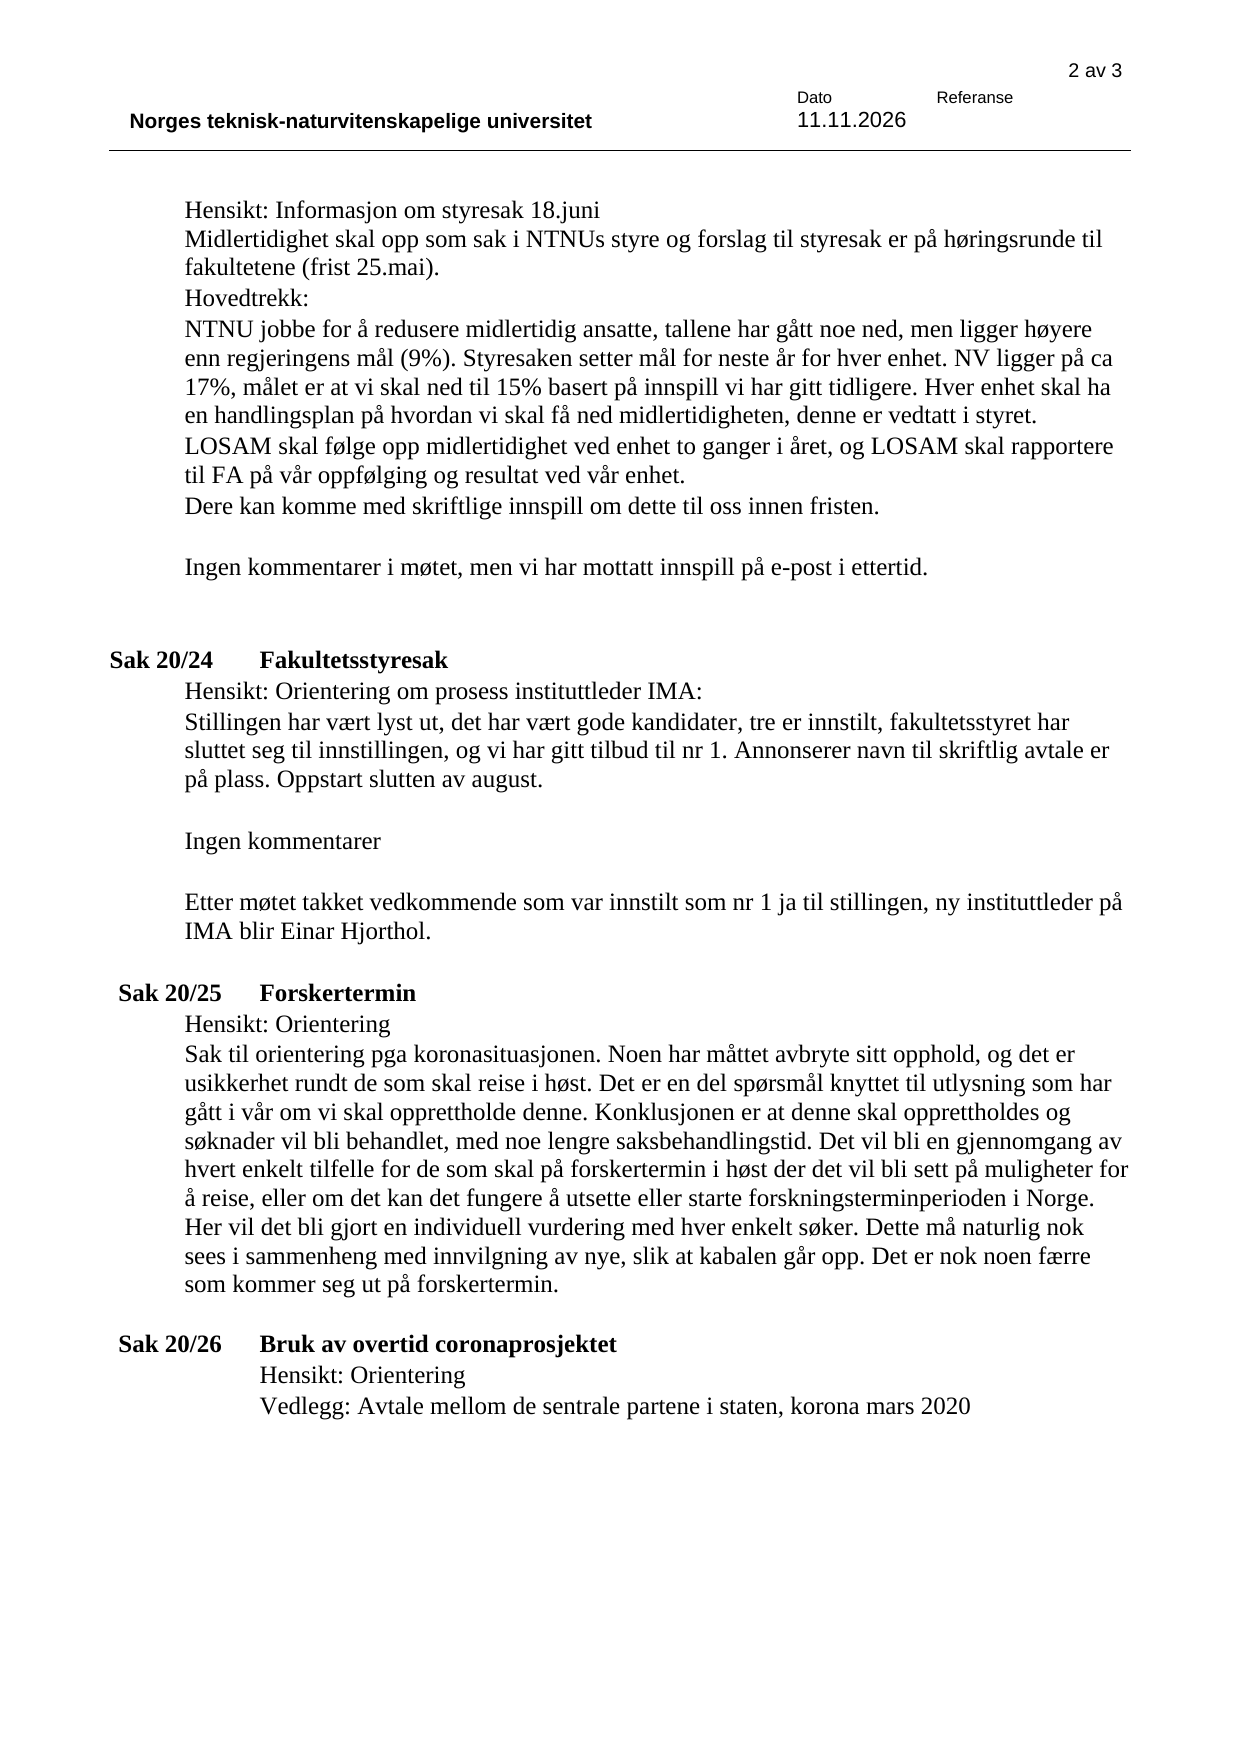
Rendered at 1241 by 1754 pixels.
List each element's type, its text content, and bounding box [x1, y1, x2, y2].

text Sak 20/24 Fakultetsstyresak [109, 645, 1131, 674]
text Etter møtet takket vedkommende som var innstilt som nr 1 ja til stillingen, ny instituttleder på IMA blir Einar Hjorthol. [184, 887, 1131, 945]
text Hensikt: Orientering [259, 1360, 1131, 1389]
text Ingen kommentarer i møtet, men vi har mottatt innspill på e-post i ettertid. [184, 552, 1131, 581]
text Ingen kommentarer [184, 826, 1131, 854]
text Hensikt: Orientering [184, 1009, 1131, 1037]
text LOSAM skal følge opp midlertidighet ved enhet to ganger i året, og LOSAM skal rapportere til FA på vår oppfølging og resultat ved vår enhet. [184, 431, 1131, 489]
text NTNU jobbe for å redusere midlertidig ansatte, tallene har gått noe ned, men ligger høyere enn regjeringens mål (9%). Styresaken setter mål for neste år for hver enhet. NV ligger på ca 17%, målet er at vi skal ned til 15% basert på innspill vi har gitt tidligere. Hver enhet skal ha en handlingsplan på hvordan vi skal få ned midlertidigheten, denne er vedtatt i styret. [184, 314, 1131, 429]
text Hovedtrekk: [184, 283, 1131, 312]
text Hensikt: Informasjon om styresak 18.juni Midlertidighet skal opp som sak i NTNUs styre og forslag til styresak er på høringsrunde til fakultetene (frist 25.mai). [184, 195, 1131, 281]
text Sak 20/26 Bruk av overtid coronaprosjektet [118, 1329, 1131, 1358]
text Hensikt: Orientering om prosess instituttleder IMA: [184, 676, 1131, 704]
text Vedlegg: Avtale mellom de sentrale partene i staten, korona mars 2020 [259, 1391, 1131, 1419]
text Sak til orientering pga koronasituasjonen. Noen har måttet avbryte sitt opphold, og det er usikkerhet rundt de som skal reise i høst. Det er en del spørsmål knyttet til utlysning som har gått i vår om vi skal opprettholde denne. Konklusjonen er at denne skal opprettholdes og søknader vil bli behandlet, med noe lengre saksbehandlingstid. Det vil bli en gjennomgang av hvert enkelt tilfelle for de som skal på forskertermin i høst der det vil bli sett på muligheter for å reise, eller om det kan det fungere å utsette eller starte forskningsterminperioden i Norge. Her vil det bli gjort en individuell vurdering med hver enkelt søker. Dette må naturlig nok sees i sammenheng med innvilgning av nye, slik at kabalen går opp. Det er nok noen færre som kommer seg ut på forskertermin. [184, 1039, 1131, 1327]
text Dere kan komme med skriftlige innspill om dette til oss innen fristen. [184, 491, 1131, 519]
text Stillingen har vært lyst ut, det har vært gode kandidater, tre er innstilt, fakultetsstyret har sluttet seg til innstillingen, og vi har gitt tilbud til nr 1. Annonserer navn til skriftlig avtale er på plass. Oppstart slutten av august. [184, 707, 1131, 793]
text Sak 20/25 Forskertermin [118, 978, 1131, 1007]
